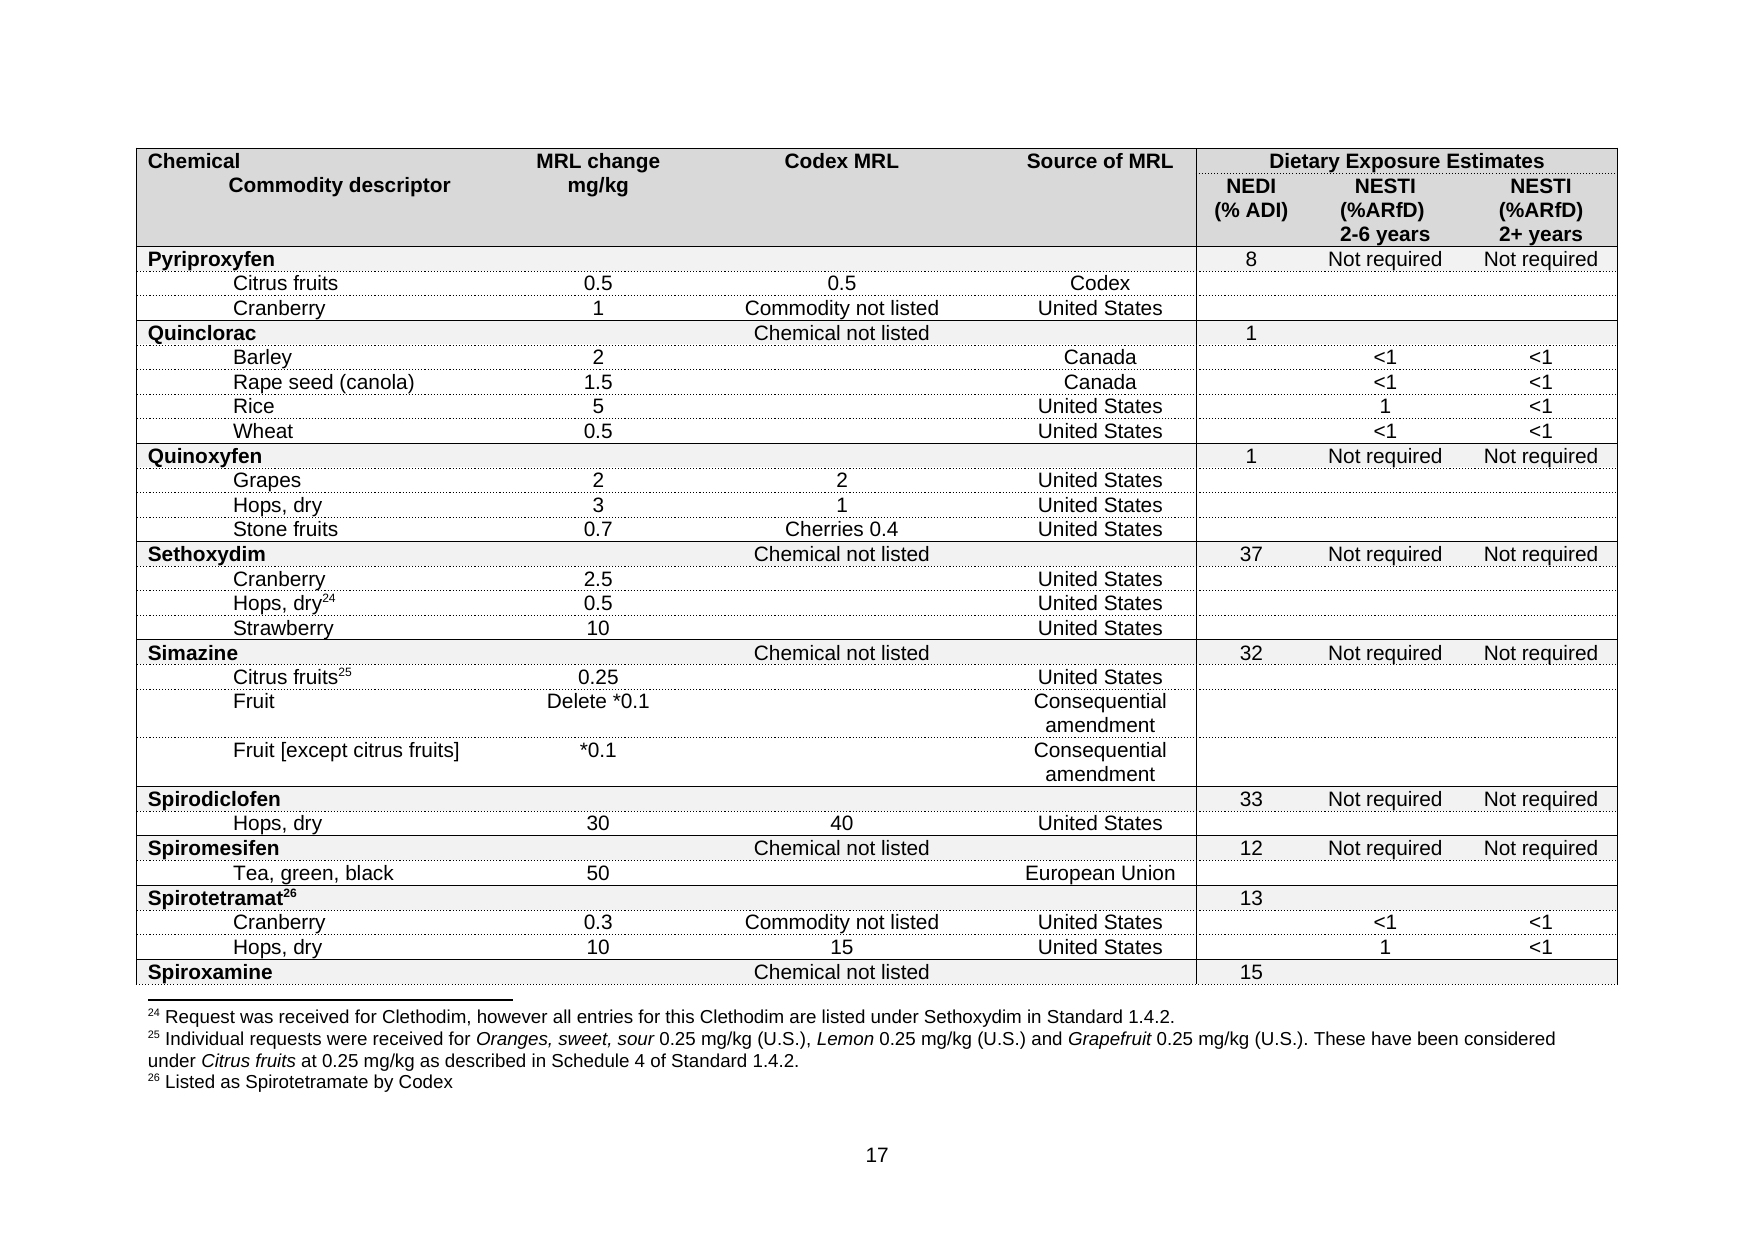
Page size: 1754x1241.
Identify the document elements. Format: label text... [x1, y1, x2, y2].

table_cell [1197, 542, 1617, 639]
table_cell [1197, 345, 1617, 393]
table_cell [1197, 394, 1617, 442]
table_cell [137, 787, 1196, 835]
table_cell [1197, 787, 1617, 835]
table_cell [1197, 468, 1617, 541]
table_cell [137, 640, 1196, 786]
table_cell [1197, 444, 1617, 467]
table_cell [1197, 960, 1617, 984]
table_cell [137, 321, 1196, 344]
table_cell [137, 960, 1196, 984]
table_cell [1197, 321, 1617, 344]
table_header Chemical Commodity descriptor [137, 149, 517, 246]
table_header Codex MRL [679, 149, 1004, 246]
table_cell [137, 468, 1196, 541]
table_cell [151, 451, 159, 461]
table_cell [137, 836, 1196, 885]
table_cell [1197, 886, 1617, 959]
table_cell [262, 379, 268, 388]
table_cell NEDI (% ADI) [1197, 173, 1306, 246]
table_header Source of MRL [1004, 149, 1196, 246]
table_cell NESTI (%ARfD) 2-6 years [1306, 173, 1464, 246]
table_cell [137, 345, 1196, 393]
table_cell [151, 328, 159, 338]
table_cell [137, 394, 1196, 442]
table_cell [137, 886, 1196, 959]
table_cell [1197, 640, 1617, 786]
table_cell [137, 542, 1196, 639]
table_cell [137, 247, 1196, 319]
table_header Dietary Exposure Estimates [1197, 149, 1617, 173]
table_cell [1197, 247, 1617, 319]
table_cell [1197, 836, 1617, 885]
table_header MRL change mg/kg [517, 149, 679, 246]
table_cell NESTI (%ARfD) 2+ years [1464, 173, 1617, 246]
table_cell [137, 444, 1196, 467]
